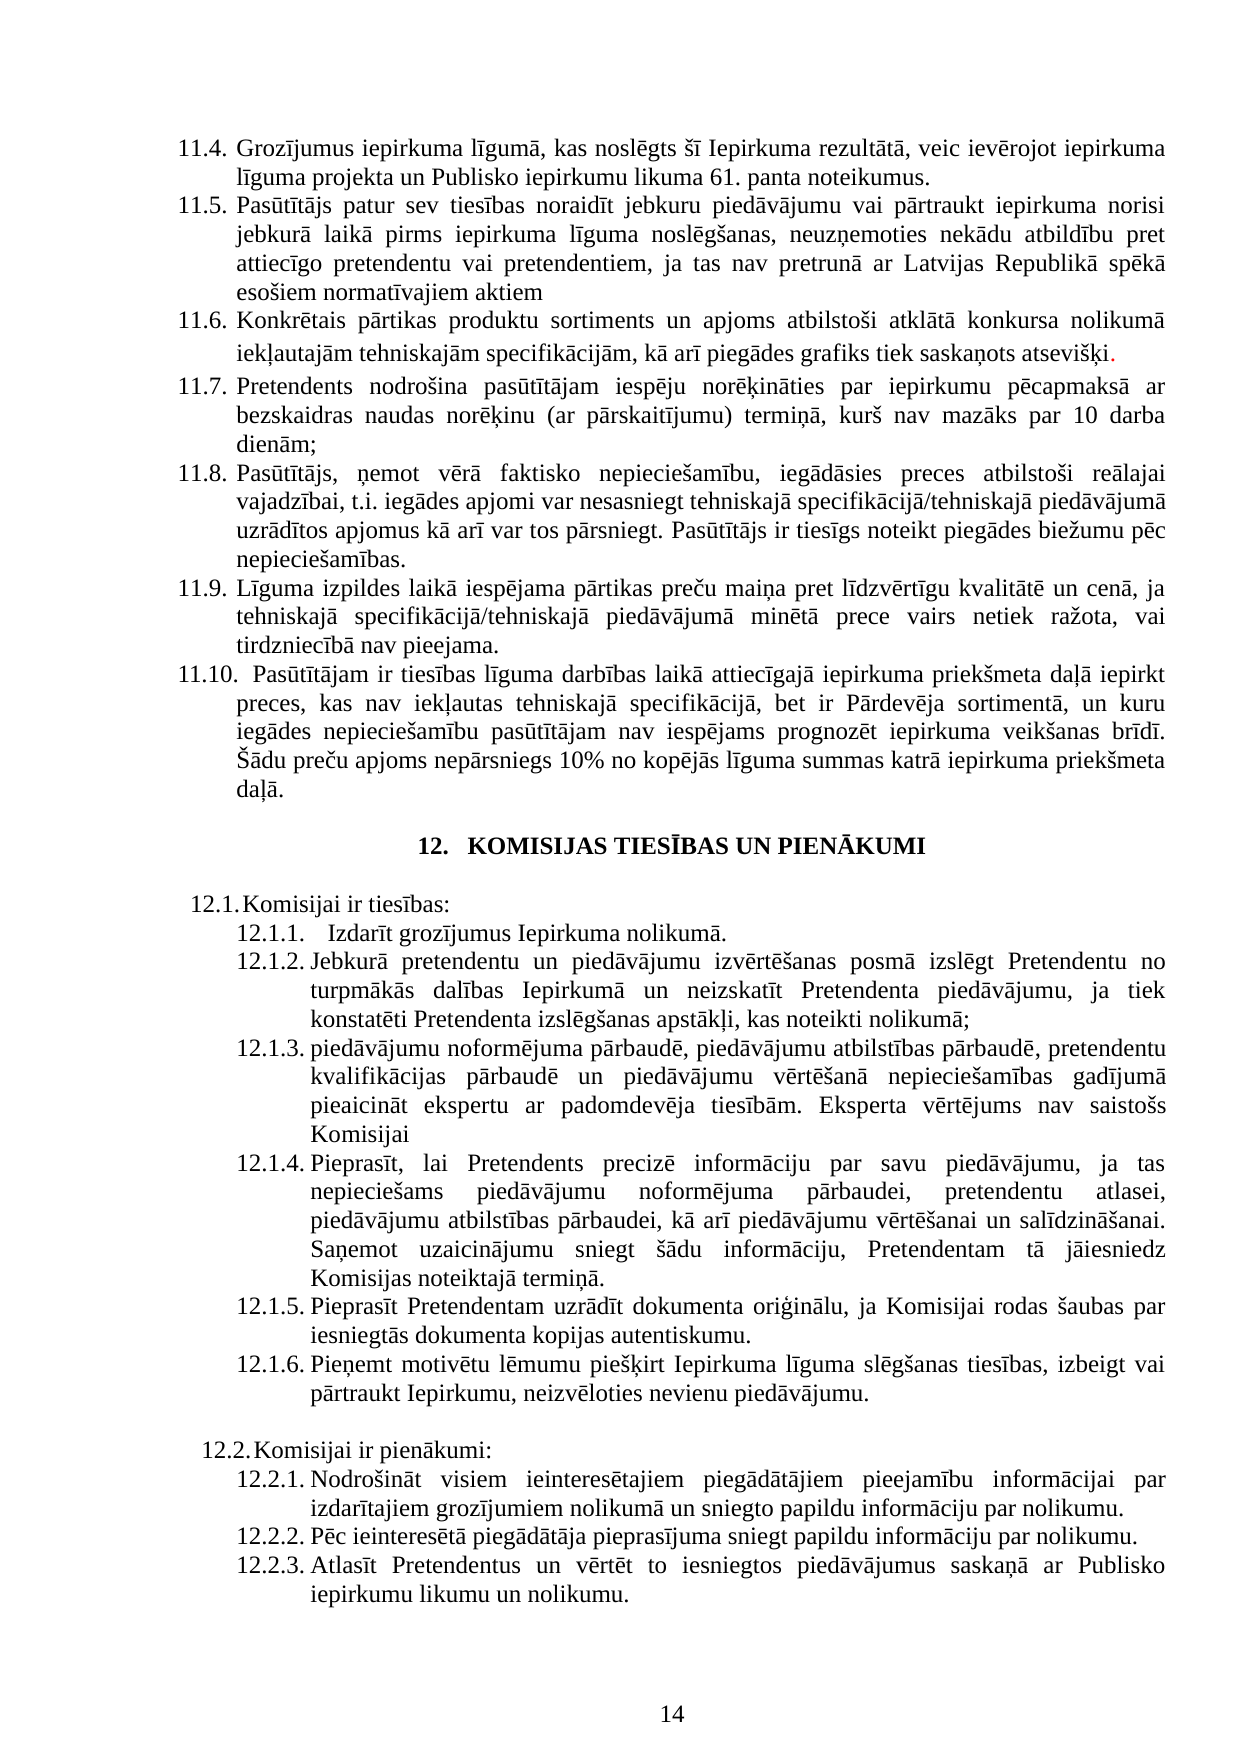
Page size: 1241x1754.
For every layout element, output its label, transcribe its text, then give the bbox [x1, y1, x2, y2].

list Komisijai ir tiesības: [190, 889, 1166, 918]
list Nodrošināt visiem ieinteresētajiem piegādātājiem pieejamību informācijai par izdarītajiem grozījumiem nolikumā un sniegto papildu informāciju par nolikumu. [236, 1464, 1166, 1521]
list Pēc ieinteresētā piegādātāja pieprasījuma sniegt papildu informāciju par nolikumu. [236, 1521, 1166, 1550]
list Pasūtītājs, ņemot vērā faktisko nepieciešamību, iegādāsies preces atbilstoši reālajai vajadzībai, t.i. iegādes apjomi var nesasniegt tehniskajā specifikācijā/tehniskajā piedāvājumā uzrādītos apjomus kā arī var tos pārsniegt. Pasūtītājs ir tiesīgs noteikt piegādes biežumu pēc nepieciešamības. [177, 458, 1166, 573]
list Jebkurā pretendentu un piedāvājumu izvērtēšanas posmā izslēgt Pretendentu no turpmākās dalības Iepirkumā un neizskatīt Pretendenta piedāvājumu, ja tiek konstatēti Pretendenta izslēgšanas apstākļi, kas noteikti nolikumā; [236, 946, 1166, 1033]
list piedāvājumu noformējuma pārbaudē, piedāvājumu atbilstības pārbaudē, pretendentu kvalifikācijas pārbaudē un piedāvājumu vērtēšanā nepieciešamības gadījumā pieaicināt ekspertu ar padomdevēja tiesībām. Eksperta vērtējums nav saistošs Komisijai [236, 1033, 1166, 1148]
list Komisijai ir pienākumi: [201, 1435, 1166, 1464]
list Pasūtītājs patur sev tiesības noraidīt jebkuru piedāvājumu vai pārtraukt iepirkuma norisi jebkurā laikā pirms iepirkuma līguma noslēgšanas, neuzņemoties nekādu atbildību pret attiecīgo pretendentu vai pretendentiem, ja tas nav pretrunā ar Latvijas Republikā spēkā esošiem normatīvajiem aktiem [177, 190, 1166, 305]
list Pretendents nodrošina pasūtītājam iespēju norēķināties par iepirkumu pēcapmaksā ar bezskaidras naudas norēķinu (ar pārskaitījumu) termiņā, kurš nav mazāks par 10 darba dienām; [177, 371, 1166, 458]
list Pieprasīt Pretendentam uzrādīt dokumenta oriģinālu, ja Komisijai rodas šaubas par iesniegtās dokumenta kopijas autentiskumu. [236, 1291, 1166, 1349]
list Pasūtītājam ir tiesības līguma darbības laikā attiecīgajā iepirkuma priekšmeta daļā iepirkt preces, kas nav iekļautas tehniskajā specifikācijā, bet ir Pārdevēja sortimentā, un kuru iegādes nepieciešamību pasūtītājam nav iespējams prognozēt iepirkuma veikšanas brīdī. Šādu preču apjoms nepārsniegs 10% no kopējās līguma summas katrā iepirkuma priekšmeta daļā. [177, 659, 1166, 803]
list Pieprasīt, lai Pretendents precizē informāciju par savu piedāvājumu, ja tas nepieciešams piedāvājumu noformējuma pārbaudei, pretendentu atlasei, piedāvājumu atbilstības pārbaudei, kā arī piedāvājumu vērtēšanai un salīdzināšanai. Saņemot uzaicinājumu sniegt šādu informāciju, Pretendentam tā jāiesniedz Komisijas noteiktajā termiņā. [236, 1148, 1166, 1291]
list Atlasīt Pretendentus un vērtēt to iesniegtos piedāvājumus saskaņā ar Publisko iepirkumu likumu un nolikumu. [236, 1550, 1166, 1608]
list Pieņemt motivētu lēmumu piešķirt Iepirkuma līguma slēgšanas tiesības, izbeigt vai pārtraukt Iepirkumu, neizvēloties nevienu piedāvājumu. [236, 1349, 1166, 1406]
list Līguma izpildes laikā iespējama pārtikas preču maiņa pret līdzvērtīgu kvalitātē un cenā, ja tehniskajā specifikācijā/tehniskajā piedāvājumā minētā prece vairs netiek ražota, vai tirdzniecībā nav pieejama. [177, 573, 1166, 659]
list Izdarīt grozījumus Iepirkuma nolikumā. [236, 918, 1166, 946]
list Grozījumus iepirkuma līgumā, kas noslēgts šī Iepirkuma rezultātā, veic ievērojot iepirkuma līguma projekta un Publisko iepirkumu likuma 61. panta noteikumus. [177, 133, 1166, 190]
list Konkrētais pārtikas produktu sortiments un apjoms atbilstoši atklātā konkursa nolikumā iekļautajām tehniskajām specifikācijām, kā arī piegādes grafiks tiek saskaņots atsevišķi. [177, 305, 1166, 367]
list KOMISIJAS TIESĪBAS UN PIENĀKUMI [177, 831, 1166, 860]
